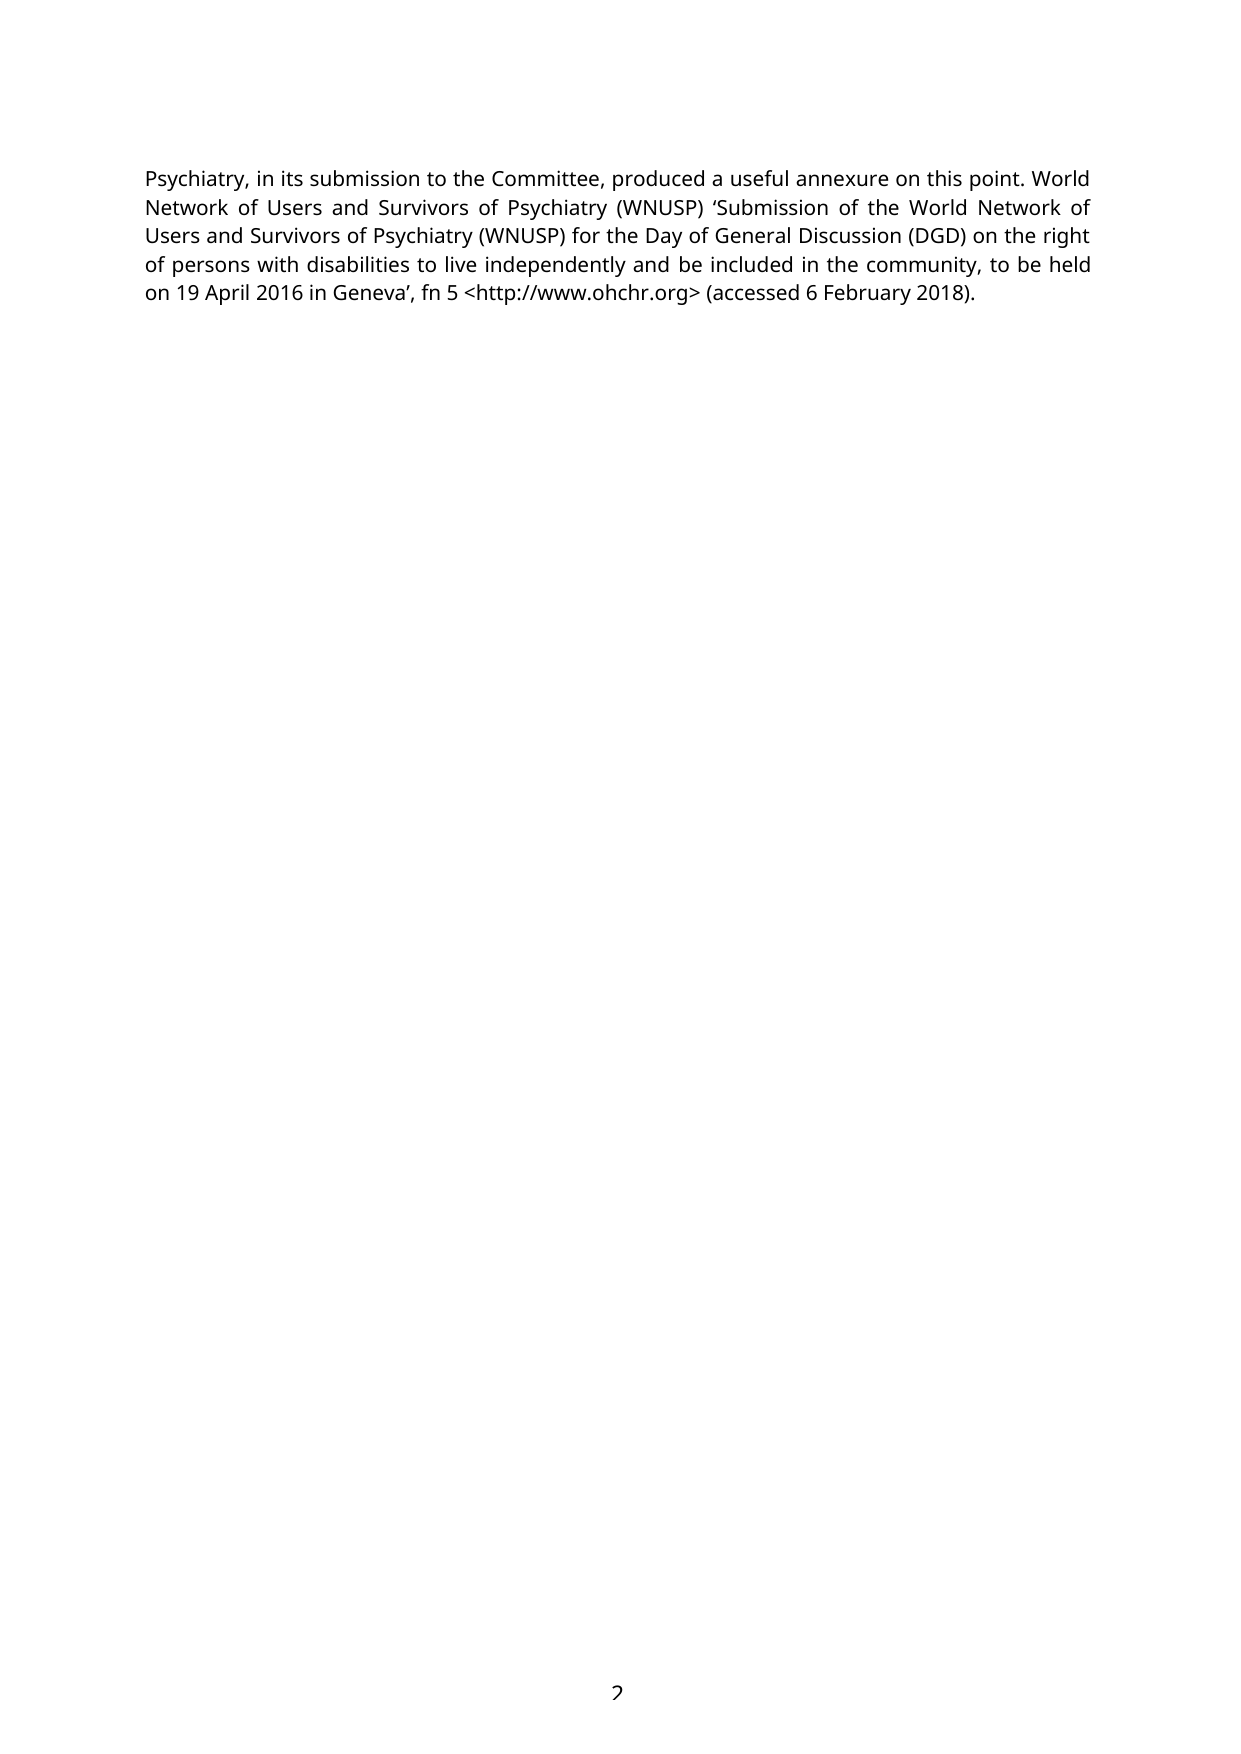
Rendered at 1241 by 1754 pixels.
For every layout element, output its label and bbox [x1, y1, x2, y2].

text [121, 164, 1092, 307]
